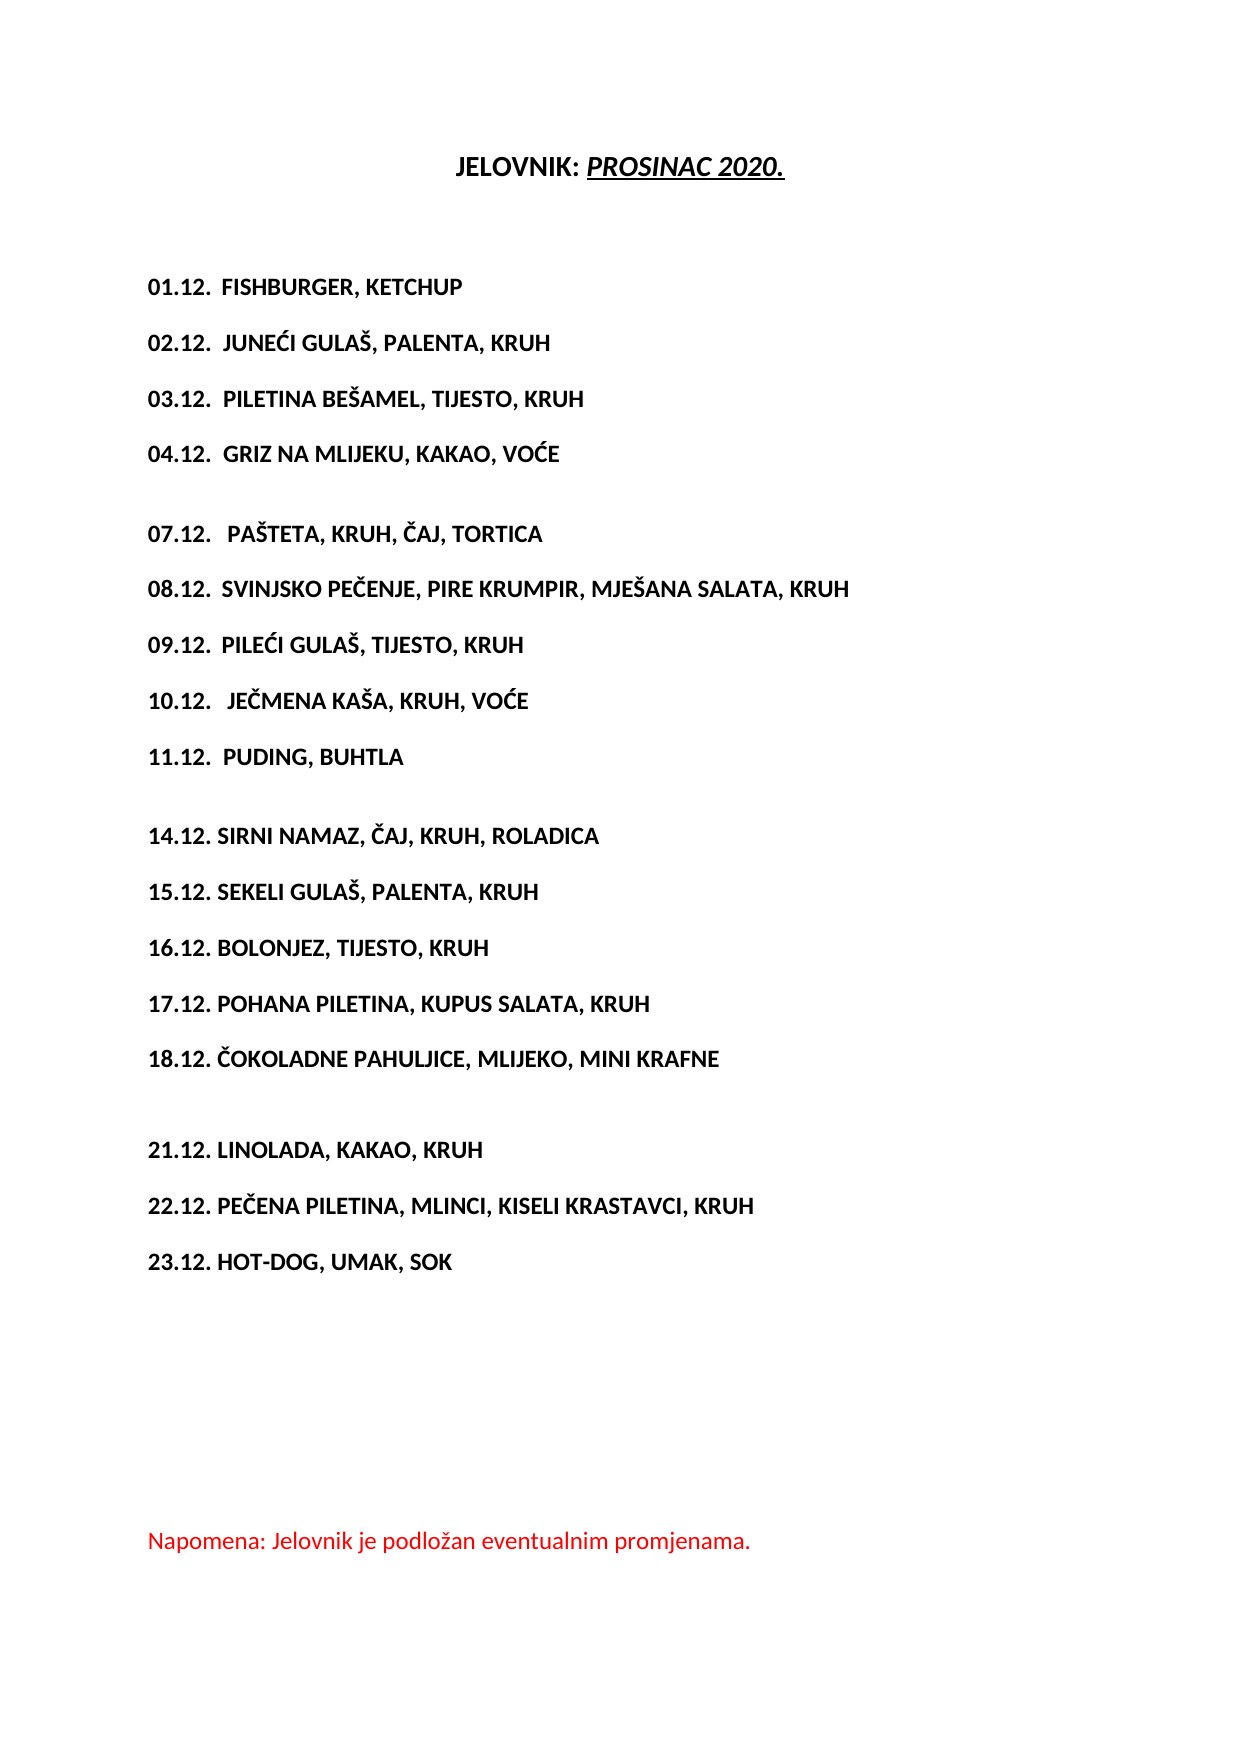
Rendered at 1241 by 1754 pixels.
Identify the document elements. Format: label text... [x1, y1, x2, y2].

text Napomena: Jelovnik je podložan eventualnim promjenama. [148, 1525, 1093, 1556]
text 01.12. FISHBURGER, KETCHUP [148, 271, 1093, 302]
text 09.12. PILEĆI GULAŠ, TIJESTO, KRUH [148, 629, 1093, 660]
text 22.12. PEČENA PILETINA, MLINCI, KISELI KRASTAVCI, KRUH [148, 1190, 1093, 1221]
text 23.12. HOT-DOG, UMAK, SOK [148, 1246, 1093, 1277]
text 08.12. SVINJSKO PEČENJE, PIRE KRUMPIR, MJEŠANA SALATA, KRUH [148, 574, 1093, 604]
text 21.12. LINOLADA, KAKAO, KRUH [148, 1134, 1093, 1165]
text 10.12. JEČMENA KAŠA, KRUH, VOĆE [148, 685, 1093, 716]
text 07.12. PAŠTETA, KRUH, ČAJ, TORTICA [148, 518, 1093, 548]
text 04.12. GRIZ NA MLIJEKU, KAKAO, VOĆE [148, 439, 1093, 469]
text 17.12. POHANA PILETINA, KUPUS SALATA, KRUH [148, 988, 1093, 1018]
text 11.12. PUDING, BUHTLA [148, 741, 1093, 772]
text 15.12. SEKELI GULAŠ, PALENTA, KRUH [148, 876, 1093, 907]
text 16.12. BOLONJEZ, TIJESTO, KRUH [148, 932, 1093, 962]
text 03.12. PILETINA BEŠAMEL, TIJESTO, KRUH [148, 383, 1093, 413]
text 14.12. SIRNI NAMAZ, ČAJ, KRUH, ROLADICA [148, 820, 1093, 851]
text JELOVNIK: PROSINAC 2020. [148, 148, 1093, 183]
text 02.12. JUNEĆI GULAŠ, PALENTA, KRUH [148, 327, 1093, 357]
text 18.12. ČOKOLADNE PAHULJICE, MLIJEKO, MINI KRAFNE [148, 1044, 1093, 1074]
